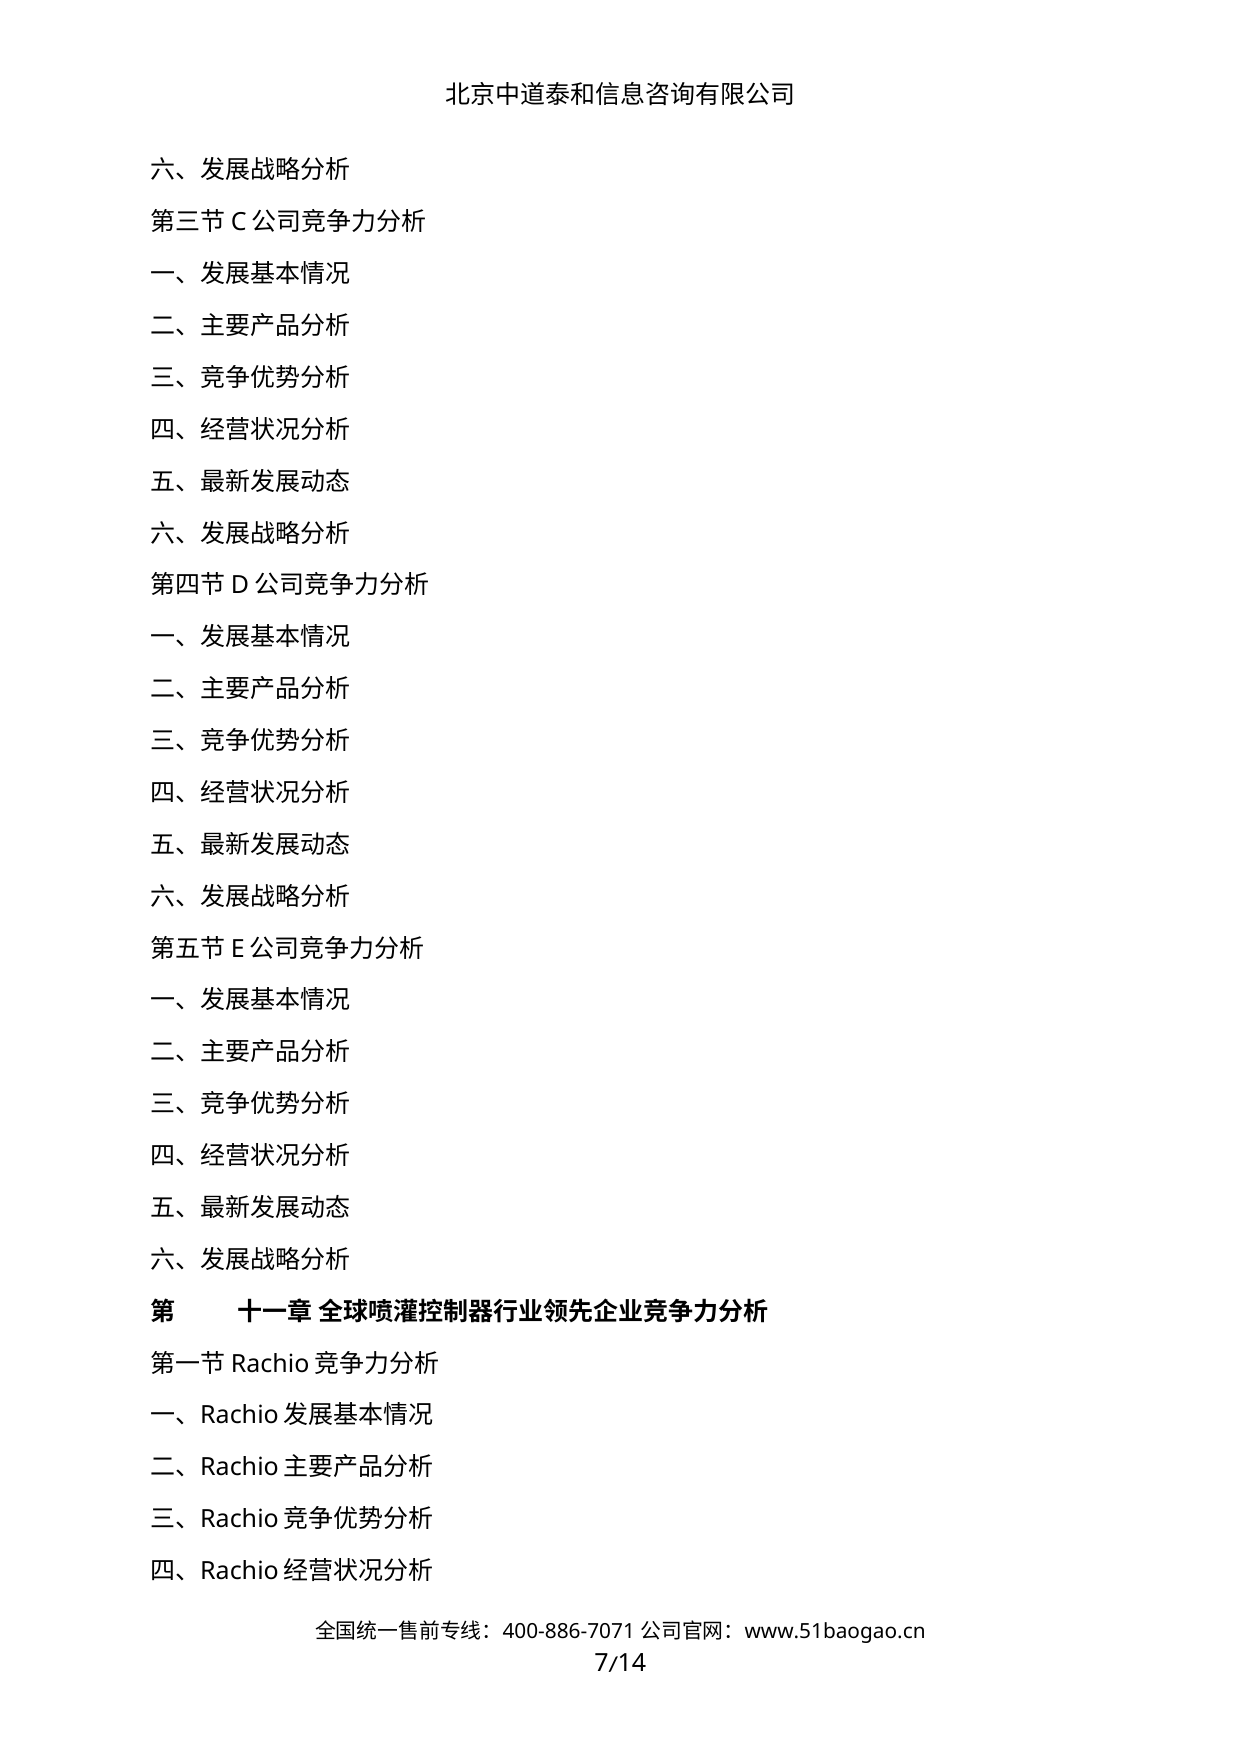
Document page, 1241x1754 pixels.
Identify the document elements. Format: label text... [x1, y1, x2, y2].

text 六、发展战略分析 [150, 1239, 1090, 1276]
text 第 十一章 全球喷灌控制器行业领先企业竞争力分析 [150, 1291, 1090, 1327]
text 三、竞争优势分析 [150, 1084, 1090, 1120]
text 第三节 C公司竞争力分析 [150, 202, 1090, 238]
text 六、发展战略分析 [150, 513, 1090, 549]
text 第四节 D公司竞争力分析 [150, 565, 1090, 601]
text 二、主要产品分析 [150, 669, 1090, 705]
text 五、最新发展动态 [150, 824, 1090, 861]
text 六、发展战略分析 [150, 876, 1090, 912]
text 第五节 E公司竞争力分析 [150, 928, 1090, 964]
text 二、主要产品分析 [150, 1032, 1090, 1068]
text 三、竞争优势分析 [150, 357, 1090, 394]
text 四、经营状况分析 [150, 772, 1090, 809]
text 六、发展战略分析 [150, 150, 1090, 186]
text 一、Rachio发展基本情况 [150, 1395, 1090, 1431]
text 四、经营状况分析 [150, 1136, 1090, 1172]
text 二、Rachio主要产品分析 [150, 1447, 1090, 1483]
text 三、竞争优势分析 [150, 721, 1090, 757]
text 一、发展基本情况 [150, 617, 1090, 653]
text 一、发展基本情况 [150, 980, 1090, 1016]
text 四、经营状况分析 [150, 409, 1090, 446]
text 五、最新发展动态 [150, 1187, 1090, 1224]
text 四、Rachio经营状况分析 [150, 1551, 1090, 1587]
text 一、发展基本情况 [150, 254, 1090, 290]
text 五、最新发展动态 [150, 461, 1090, 497]
text 第一节 Rachio竞争力分析 [150, 1343, 1090, 1379]
text 二、主要产品分析 [150, 306, 1090, 342]
text 三、Rachio竞争优势分析 [150, 1499, 1090, 1535]
